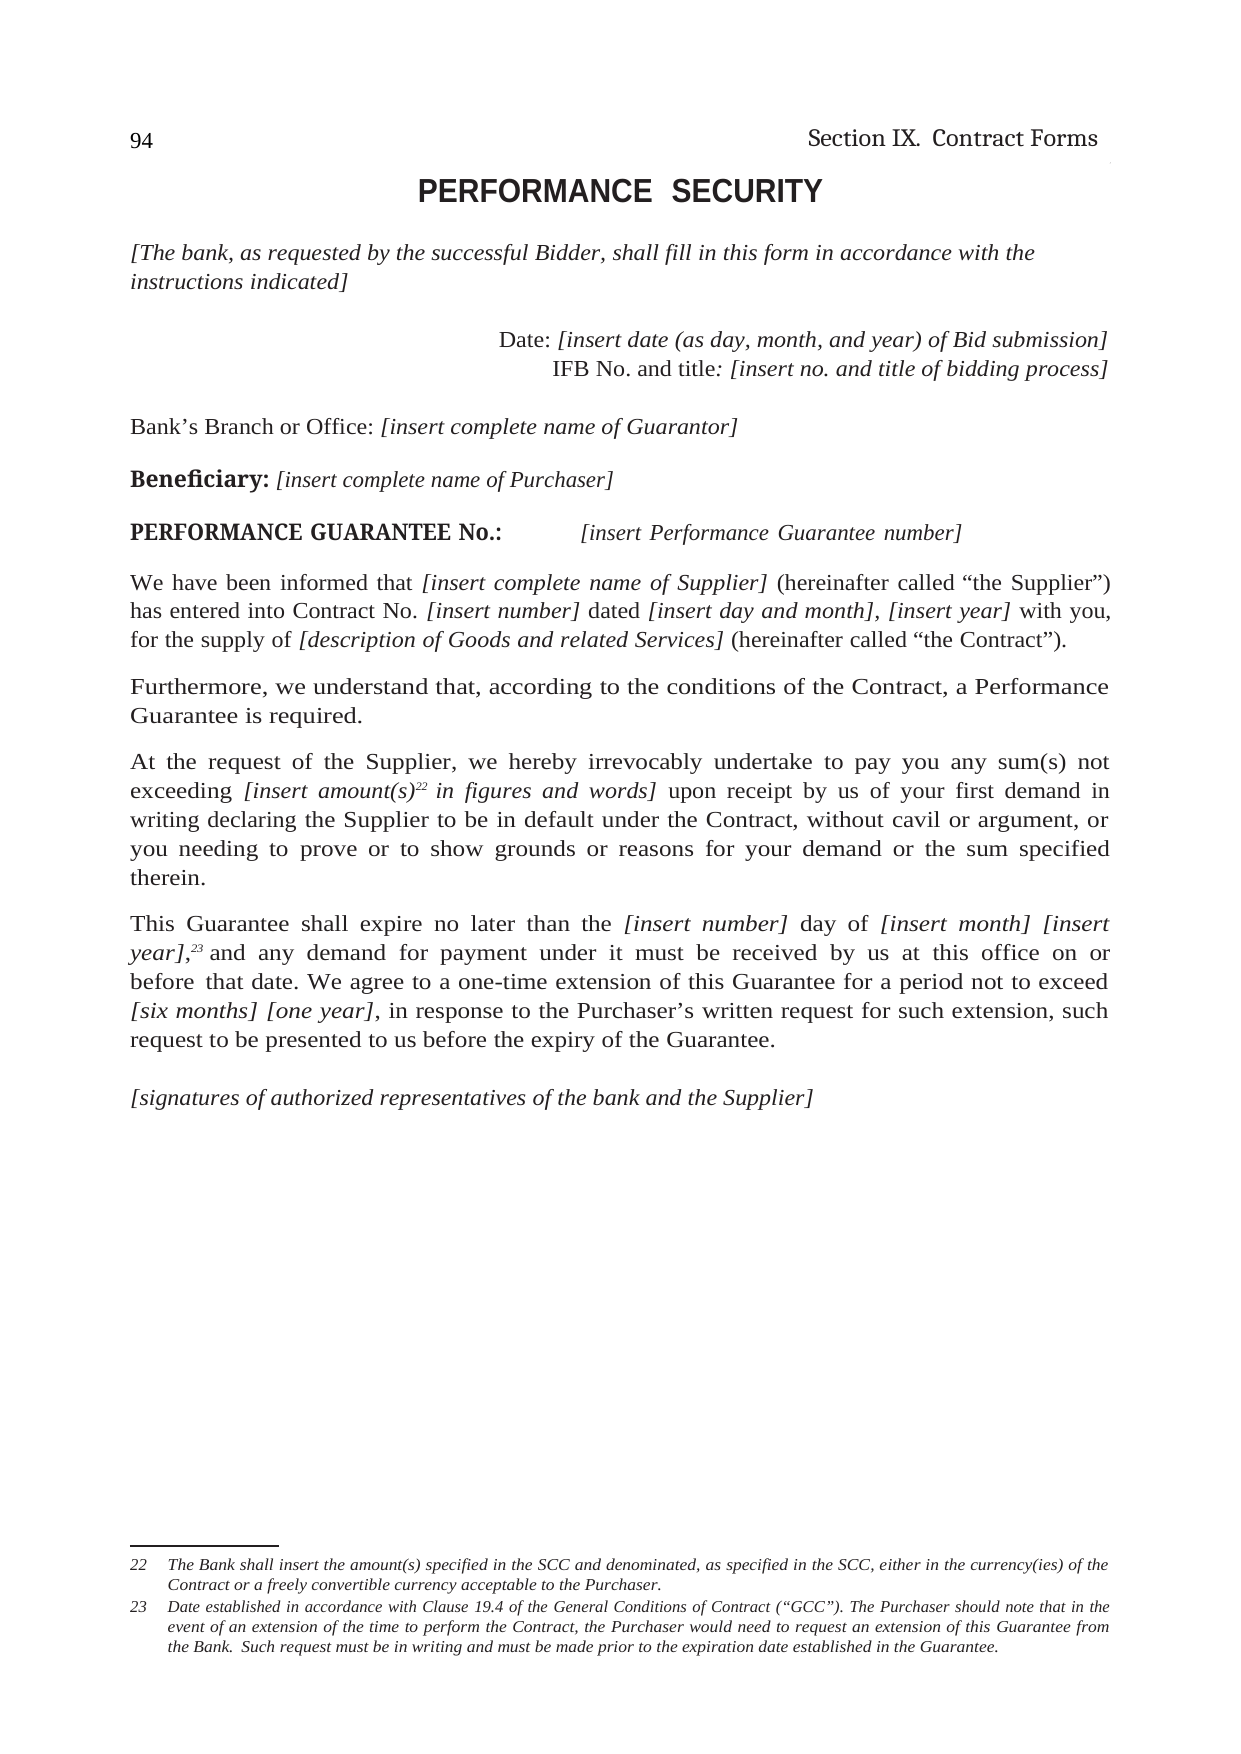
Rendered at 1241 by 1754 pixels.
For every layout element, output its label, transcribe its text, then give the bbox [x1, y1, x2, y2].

text We have been informed that [insert complete name of Supplier] (hereinafter called “the Supplier”) has entered into Contract No. [insert number] dated [insert day and month], [insert year] with you, for the supply of [description of Goods and related Services] (hereinafter called “the Contract”). [130, 568, 1111, 653]
text Beneficiary: [insert complete name of Purchaser] [130, 463, 1123, 494]
text Bank’s Branch or Office: [insert complete name of Guarantor] [130, 413, 1123, 440]
text [The bank, as requested by the successful Bidder, shall fill in this form in accordance with the instructions indicated] [130, 239, 1123, 294]
list Date established in accordance with Clause 19.4 of the General Conditions of Contract (“GCC”). The Purchaser should note that in the event of an extension of the time to perform the Contract, the Purchaser would need to request an extension of this Guarantee from the Bank. Such request must be in writing and must be made prior to the expiration date established in the Guarantee. [130, 1597, 1111, 1656]
list The Bank shall insert the amount(s) specified in the SCC and denominated, as specified in the SCC, either in the currency(ies) of the Contract or a freely convertible currency acceptable to the Purchaser. [130, 1547, 1111, 1594]
text PERFORMANCE GUARANTEE No.: [insert Performance Guarantee number] [130, 516, 1123, 547]
text [signatures of authorized representatives of the bank and the Supplier] [130, 1084, 1123, 1110]
text IFB No. and title: [insert no. and title of bidding process] [119, 355, 1111, 381]
text This Guarantee shall expire no later than the [insert number] day of [insert month] [insert year],23 and any demand for payment under it must be received by us at this office on or before that date. We agree to a one-time extension of this Guarantee for a period not to exceed [six months] [one year], in response to the Purchaser’s written request for such extension, such request to be presented to us before the expiry of the Guarantee. [130, 911, 1111, 1053]
text PERFORMANCE SECURITY [275, 171, 966, 209]
text Furthermore, we understand that, according to the conditions of the Contract, a Performance Guarantee is required. [130, 673, 1111, 728]
text Date: [insert date (as day, month, and year) of Bid submission] [119, 326, 1111, 352]
text At the request of the Supplier, we hereby irrevocably undertake to pay you any sum(s) not exceeding [insert amount(s)22 in figures and words] upon receipt by us of your first demand in writing declaring the Supplier to be in default under the Contract, without cavil or argument, or you needing to prove or to show grounds or reasons for your demand or the sum specified therein. [130, 748, 1111, 891]
